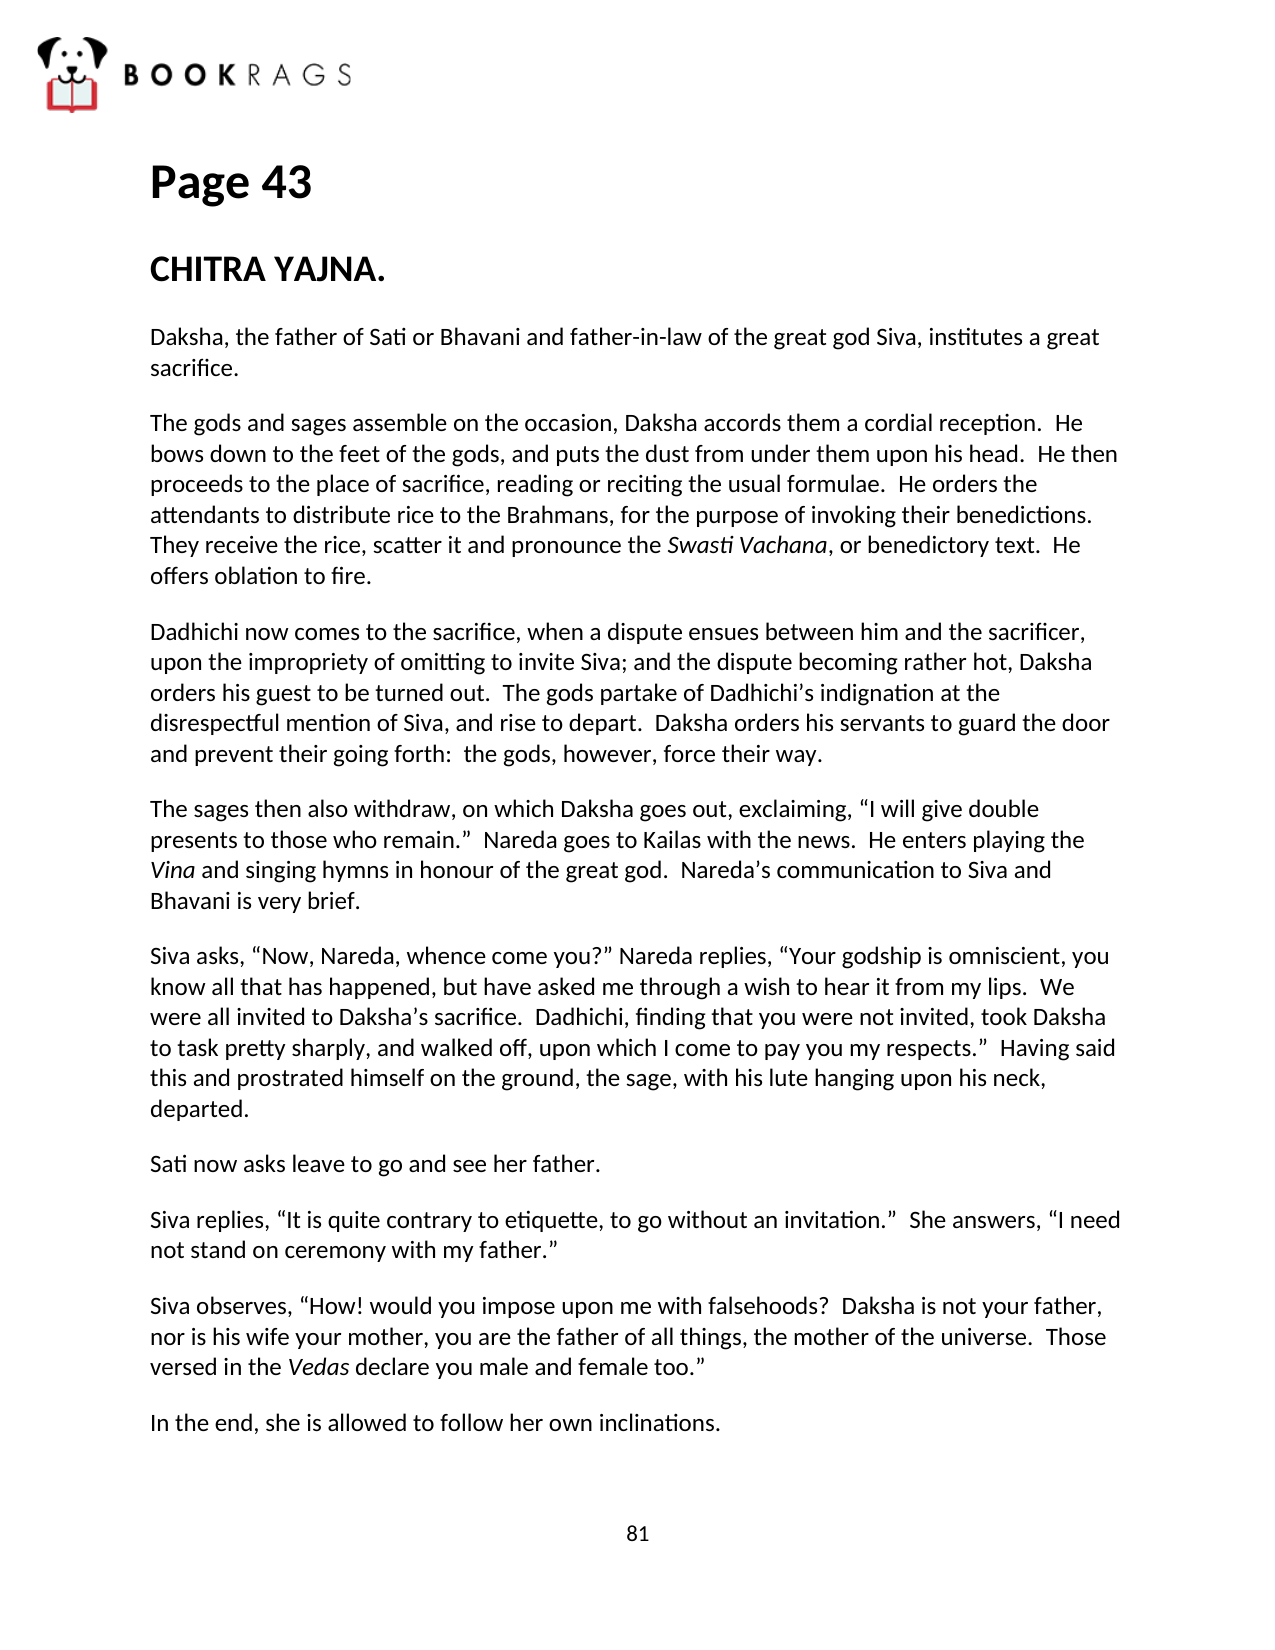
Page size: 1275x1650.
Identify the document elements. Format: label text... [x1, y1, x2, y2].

text Siva observes, “How! would you impose upon me with falsehoods? Daksha is not your father, nor is his wife your mother, you are the father of all things, the mother of the universe. Those versed in the Vedas declare you male and female too.” [150, 1290, 1125, 1382]
text The sages then also withdraw, on which Daksha goes out, exclaiming, “I will give double presents to those who remain.” Nareda goes to Kailas with the news. He enters playing the Vina and singing hymns in honour of the great god. Nareda’s communication to Siva and Bhavani is very brief. [150, 793, 1125, 915]
text Siva replies, “It is quite contrary to etiquette, to go without an invitation.” She answers, “I need not stand on ceremony with my father.” [150, 1204, 1125, 1265]
text Page 43 [150, 150, 1125, 211]
text In the end, she is allowed to follow her own inclinations. [150, 1407, 1125, 1437]
text CHITRA YAJNA. [150, 244, 1125, 290]
picture [37, 37, 351, 113]
text Siva asks, “Now, Nareda, whence come you?” Nareda replies, “Your godship is omniscient, you know all that has happened, but have asked me through a wish to hear it from my lips. We were all invited to Daksha’s sacrifice. Dadhichi, finding that you were not invited, took Daksha to task pretty sharply, and walked off, upon which I come to pay you my respects.” Having said this and prostrated himself on the ground, the sage, with his lute hanging upon his neck, departed. [150, 940, 1125, 1123]
text The gods and sages assemble on the occasion, Daksha accords them a cordial reception. He bows down to the feet of the gods, and puts the dust from under them upon his head. He then proceeds to the place of sacrifice, reading or reciting the usual formulae. He orders the attendants to distribute rice to the Brahmans, for the purpose of invoking their benedictions. They receive the rice, scatter it and pronounce the Swasti Vachana, or benedictory text. He offers oblation to fire. [150, 408, 1125, 591]
text Sati now asks leave to go and see her father. [150, 1148, 1125, 1179]
text Dadhichi now comes to the sacrifice, when a dispute ensues between him and the sacrificer, upon the impropriety of omitting to invite Siva; and the dispute becoming rather hot, Daksha orders his guest to be turned out. The gods partake of Dadhichi’s indignation at the disrespectful mention of Siva, and rise to depart. Daksha orders his servants to guard the door and prevent their going forth: the gods, however, force their way. [150, 616, 1125, 768]
text Daksha, the father of Sati or Bhavani and father-in-law of the great god Siva, institutes a great sacrifice. [150, 322, 1125, 383]
